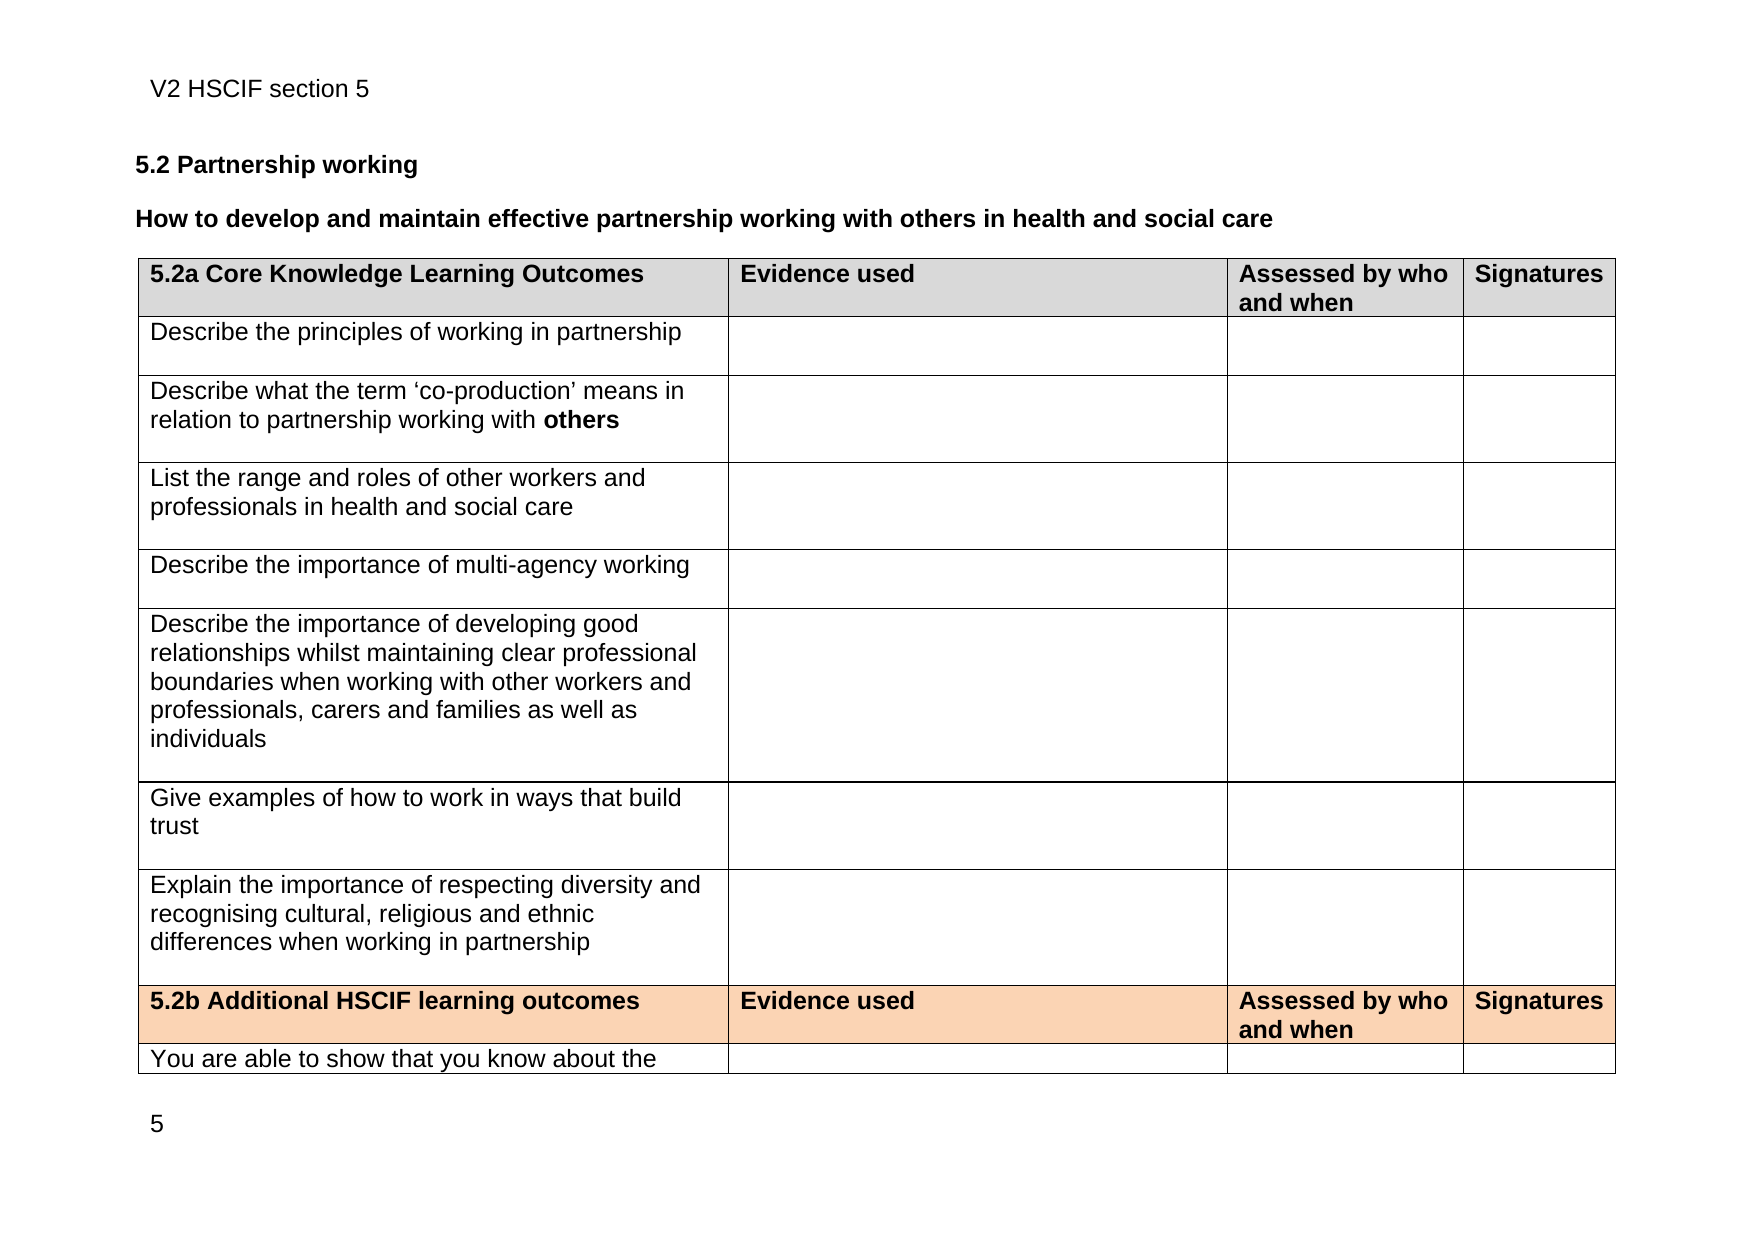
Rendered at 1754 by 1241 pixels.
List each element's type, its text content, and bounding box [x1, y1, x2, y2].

text How to develop and maintain effective partnership working with others in health and social care [135, 204, 1604, 233]
table_cell [729, 376, 1227, 462]
table_cell [1228, 609, 1463, 781]
table_cell [1228, 550, 1463, 608]
table_cell [1228, 376, 1463, 462]
table_cell Assessed by who and when [1228, 986, 1463, 1043]
table_cell [1464, 783, 1615, 869]
table_cell [1228, 1044, 1463, 1073]
table_header Signatures [1464, 259, 1615, 316]
table_cell [1464, 609, 1615, 781]
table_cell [139, 1044, 728, 1073]
table_header Assessed by who and when [1228, 259, 1463, 316]
table_cell Give examples of how to work in ways that build trust [139, 783, 728, 869]
table_cell Describe what the term ‘co-production’ means in relation to partnership working with others [139, 376, 728, 462]
table_cell Signatures [1464, 986, 1615, 1043]
table_cell [1228, 870, 1463, 985]
table_cell Evidence used [729, 986, 1227, 1043]
table_cell [1228, 463, 1463, 549]
table_cell [1464, 870, 1615, 985]
table_cell Describe the importance of multi-agency working [139, 550, 728, 608]
table_cell [1464, 1044, 1615, 1073]
table_cell [729, 609, 1227, 781]
table_cell [729, 783, 1227, 869]
table_header Evidence used [729, 259, 1227, 316]
table_cell Describe the principles of working in partnership [139, 317, 728, 375]
table_cell Explain the importance of respecting diversity and recognising cultural, religious and ethnic differences when working in partnership [139, 870, 728, 985]
table_cell [1464, 317, 1615, 375]
text 5.2 Partnership working [135, 150, 1604, 179]
table_cell [1464, 550, 1615, 608]
table_cell 5.2b Additional HSCIF learning outcomes [139, 986, 728, 1043]
table_header 5.2a Core Knowledge Learning Outcomes [139, 259, 728, 316]
table_cell [1464, 376, 1615, 462]
table_cell [729, 870, 1227, 985]
table_cell List the range and roles of other workers and professionals in health and social care [139, 463, 728, 549]
table_cell [729, 317, 1227, 375]
table_cell [1464, 463, 1615, 549]
table_cell [729, 1044, 1227, 1073]
table_cell [1228, 317, 1463, 375]
table_cell [729, 550, 1227, 608]
table_cell [729, 463, 1227, 549]
table_cell [1228, 783, 1463, 869]
table_cell Describe the importance of developing good relationships whilst maintaining clear professional boundaries when working with other workers and professionals, carers and families as well as individuals [139, 609, 728, 781]
